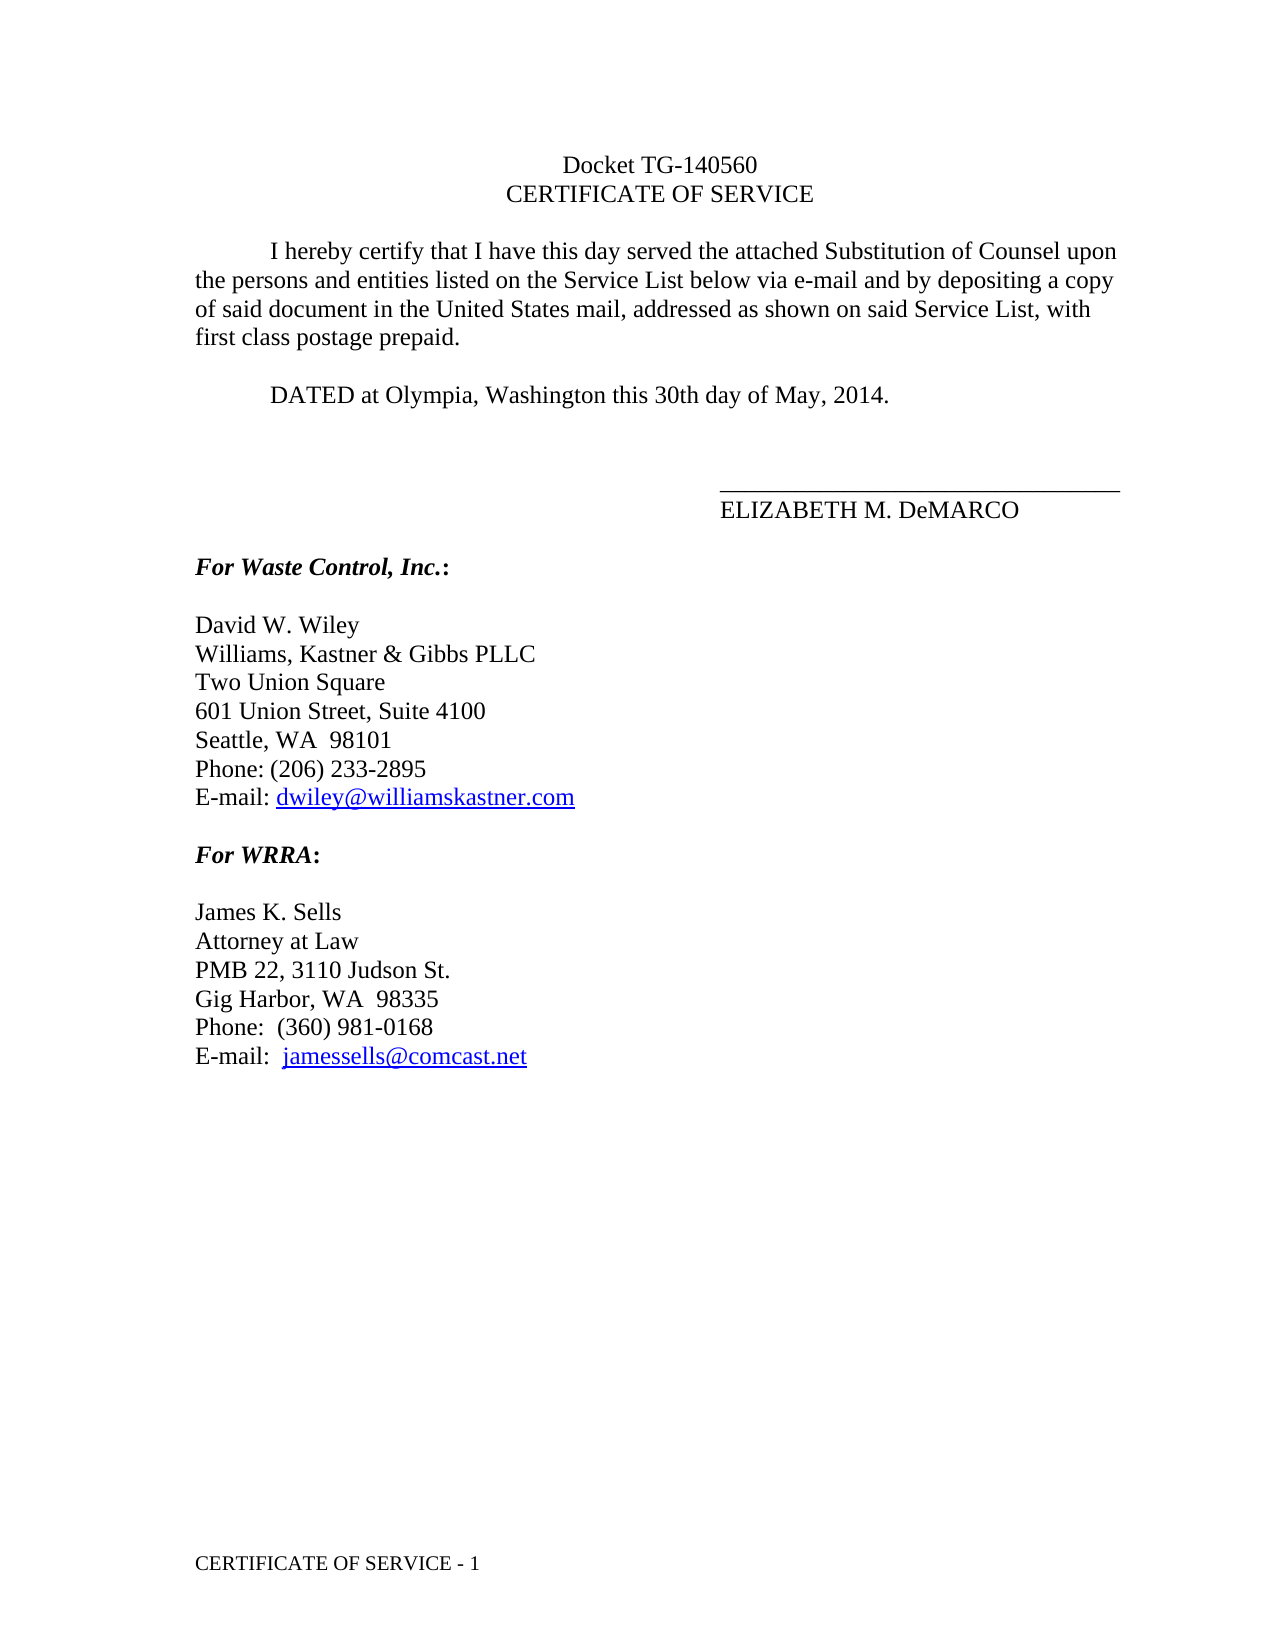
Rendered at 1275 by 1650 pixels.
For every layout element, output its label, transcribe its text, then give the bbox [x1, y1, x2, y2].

text ELIZABETH M. DeMARCO [645, 495, 1125, 524]
text For Waste Control, Inc.: [195, 552, 637, 581]
text PMB 22, 3110 Judson St. [195, 955, 660, 984]
text Gig Harbor, WA 98335 [195, 984, 660, 1012]
text David W. Wiley [195, 610, 660, 639]
text CERTIFICATE OF SERVICE [195, 179, 1125, 207]
text Attorney at Law [195, 926, 660, 955]
text 601 Union Street, Suite 4100 [195, 696, 660, 725]
text Phone: (206) 233-2895 [195, 754, 660, 782]
text Phone: (360) 981-0168 [195, 1012, 660, 1041]
text ________________________________ [645, 466, 1125, 495]
text I hereby certify that I have this day served the attached Substitution of Counsel upon the persons and entities listed on the Service List below via e-mail and by depositing a copy of said document in the United States mail, addressed as shown on said Service List, with first class postage prepaid. [195, 236, 1125, 351]
text E-mail: jamessells@comcast.net [195, 1041, 660, 1070]
text DATED at Olympia, Washington this 30th day of May, 2014. [195, 380, 1125, 409]
text Williams, Kastner & Gibbs PLLC [195, 639, 660, 667]
text Two Union Square [195, 667, 660, 696]
text James K. Sells [195, 897, 660, 926]
subtitle Docket TG-140560 [195, 150, 1125, 179]
text E-mail: dwiley@williamskastner.com [195, 782, 660, 811]
text For WRRA: [195, 840, 660, 869]
text Seattle, WA 98101 [195, 725, 660, 754]
